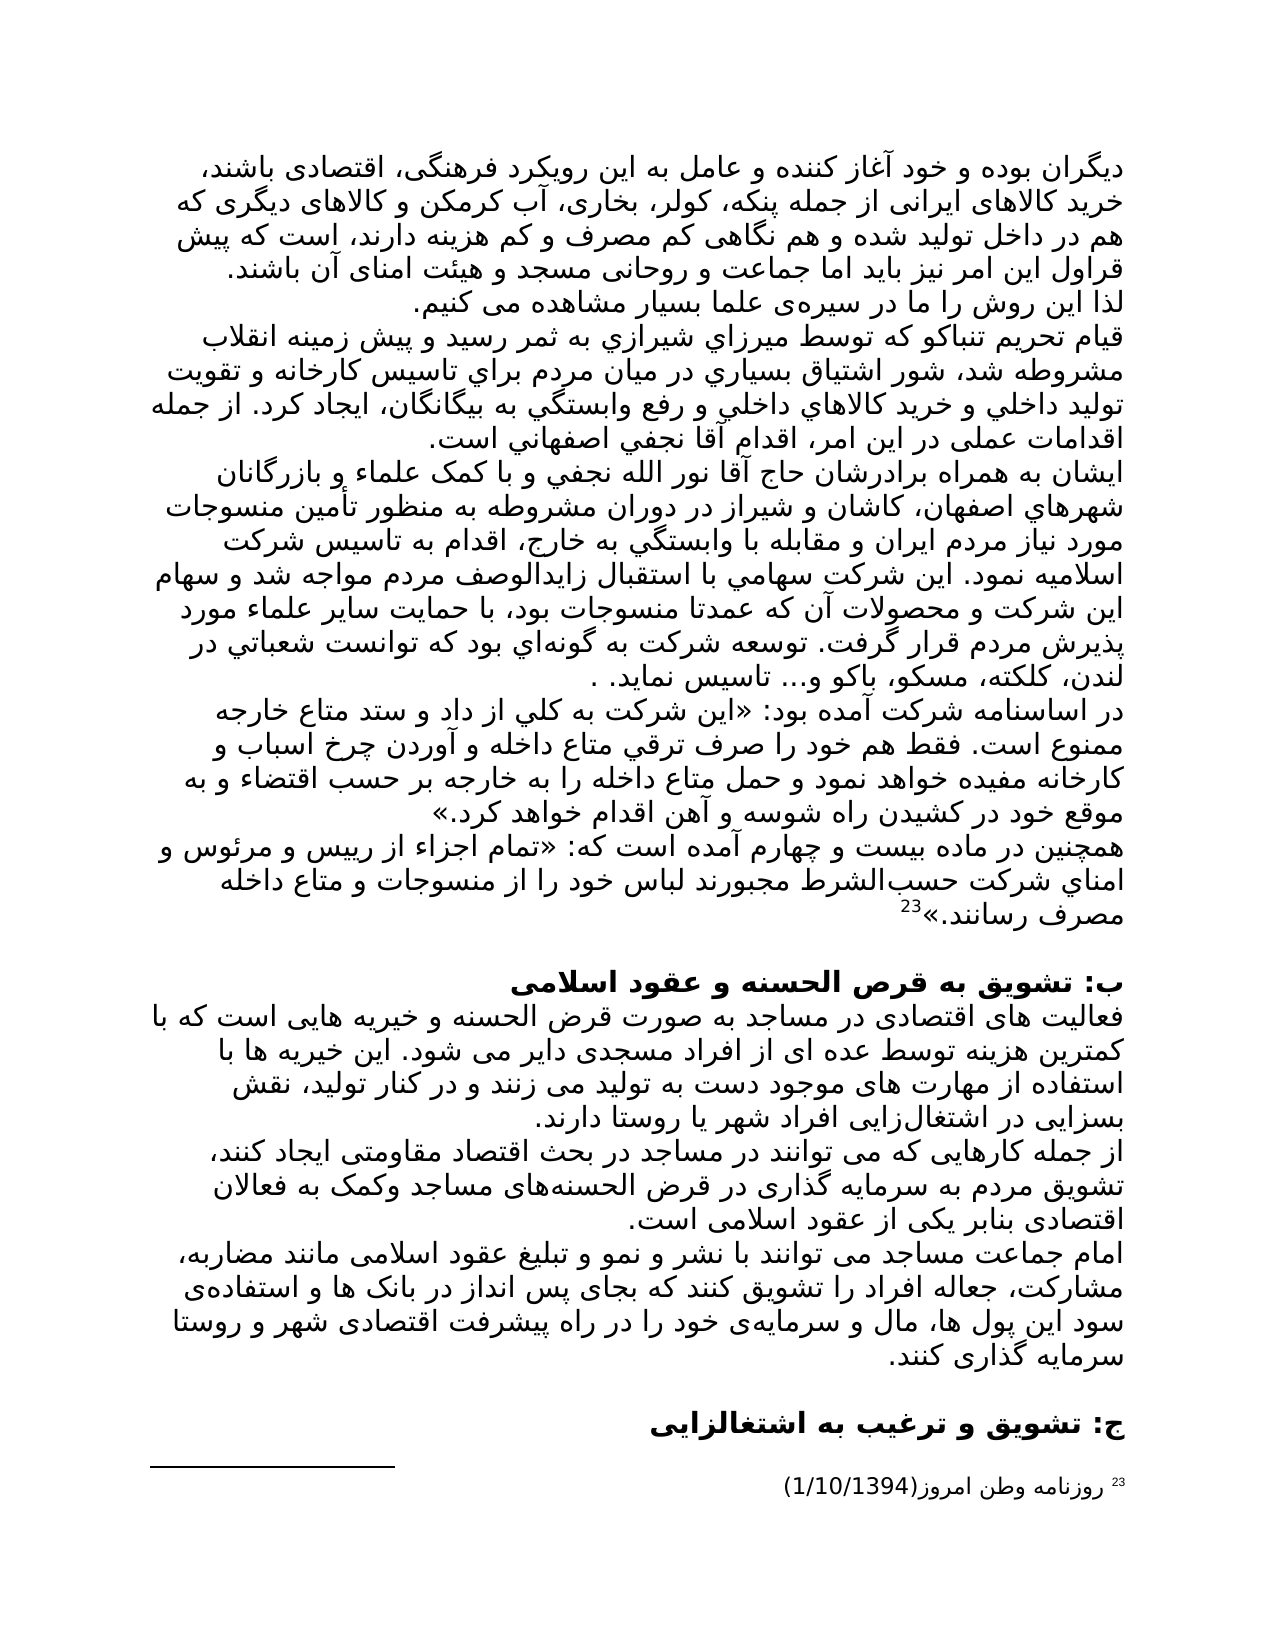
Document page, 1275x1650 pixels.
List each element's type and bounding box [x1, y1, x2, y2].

text [150, 150, 1125, 693]
text [150, 693, 1125, 1440]
